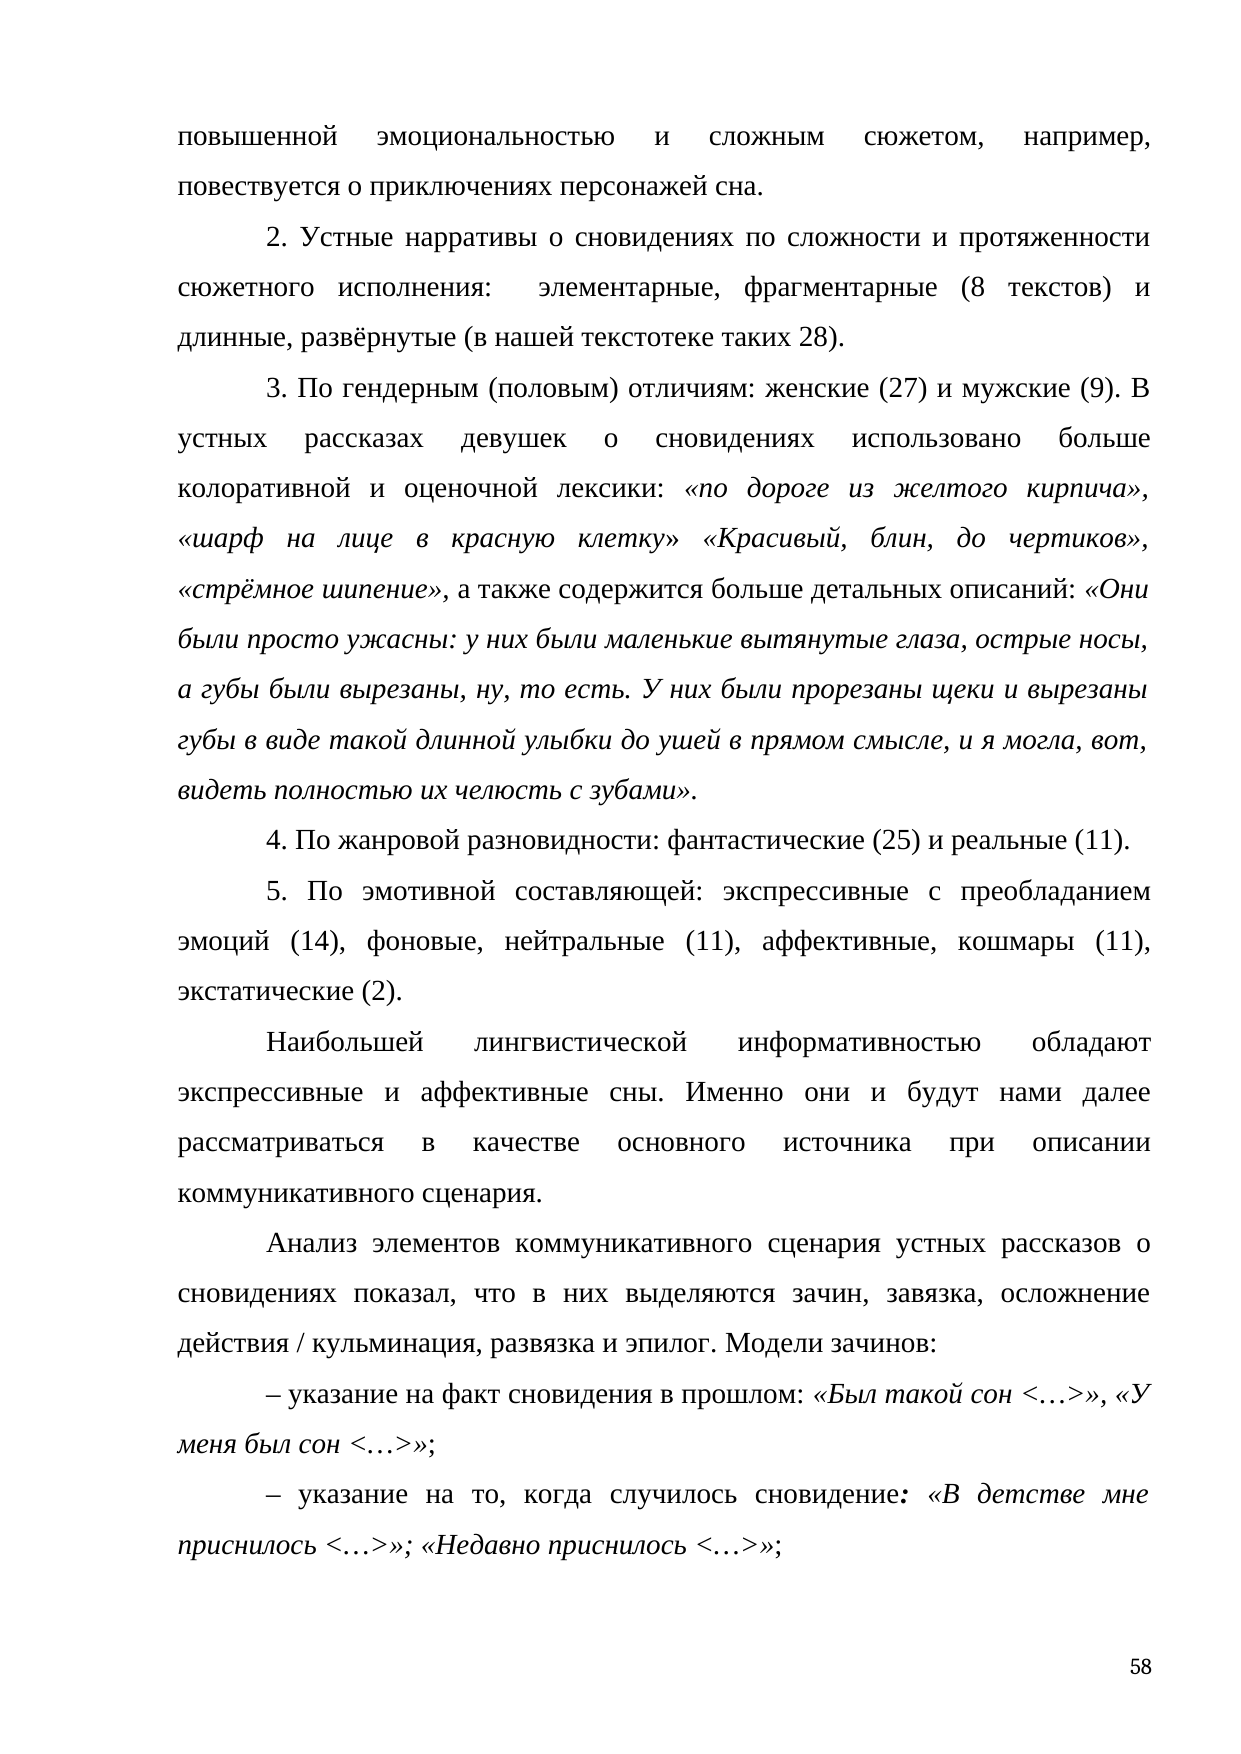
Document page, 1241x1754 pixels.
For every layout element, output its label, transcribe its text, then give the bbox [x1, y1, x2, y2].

text 5. По эмотивной составляющей: экспрессивные с преобладанием эмоций (14), фоновые, нейтральные (11), аффективные, кошмары (11), экстатические (2). [177, 873, 1152, 1007]
text Наибольшей лингвистической информативностью обладают экспрессивные и аффективные сны. Именно они и будут нами далее рассматриваться в качестве основного источника при описании коммуникативного сценария. [177, 1024, 1152, 1208]
text 2. Устные нарративы о сновидениях по сложности и протяженности сюжетного исполнения: элементарные, фрагментарные (8 текстов) и длинные, развёрнутые (в нашей текстотеке таких 28). [177, 219, 1152, 353]
text 4. По жанровой разновидности: фантастические (25) и реальные (11). [177, 822, 1152, 856]
text 3. По гендерным (половым) отличиям: женские (27) и мужские (9). В устных рассказах девушек о сновидениях использовано больше колоративной и оценочной лексики: «по дороге из желтого кирпича», «шарф на лице в красную клетку» «Красивый, блин, до чертиков», «стрёмное шипение», а также содержится больше детальных описаний: «Они были просто ужасны: у них были маленькие вытянутые глаза, острые носы, а губы были вырезаны, ну, то есть. У них были прорезаны щеки и вырезаны губы в виде такой длинной улыбки до ушей в прямом смысле, и я могла, вот, видеть полностью их челюсть с зубами». [177, 370, 1152, 806]
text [177, 118, 1152, 202]
text Анализ элементов коммуникативного сценария устных рассказов о сновидениях показал, что в них выделяются зачин, завязка, осложнение действия / кульминация, развязка и эпилог. Модели зачинов: [177, 1225, 1152, 1359]
text – указание на факт сновидения в прошлом: «Был такой сон <…>», «У меня был сон <…>»; [177, 1376, 1152, 1460]
text – указание на то, когда случилось сновидение: «В детстве мне приснилось <…>»; «Недавно приснилось <…>»; [177, 1477, 1152, 1560]
